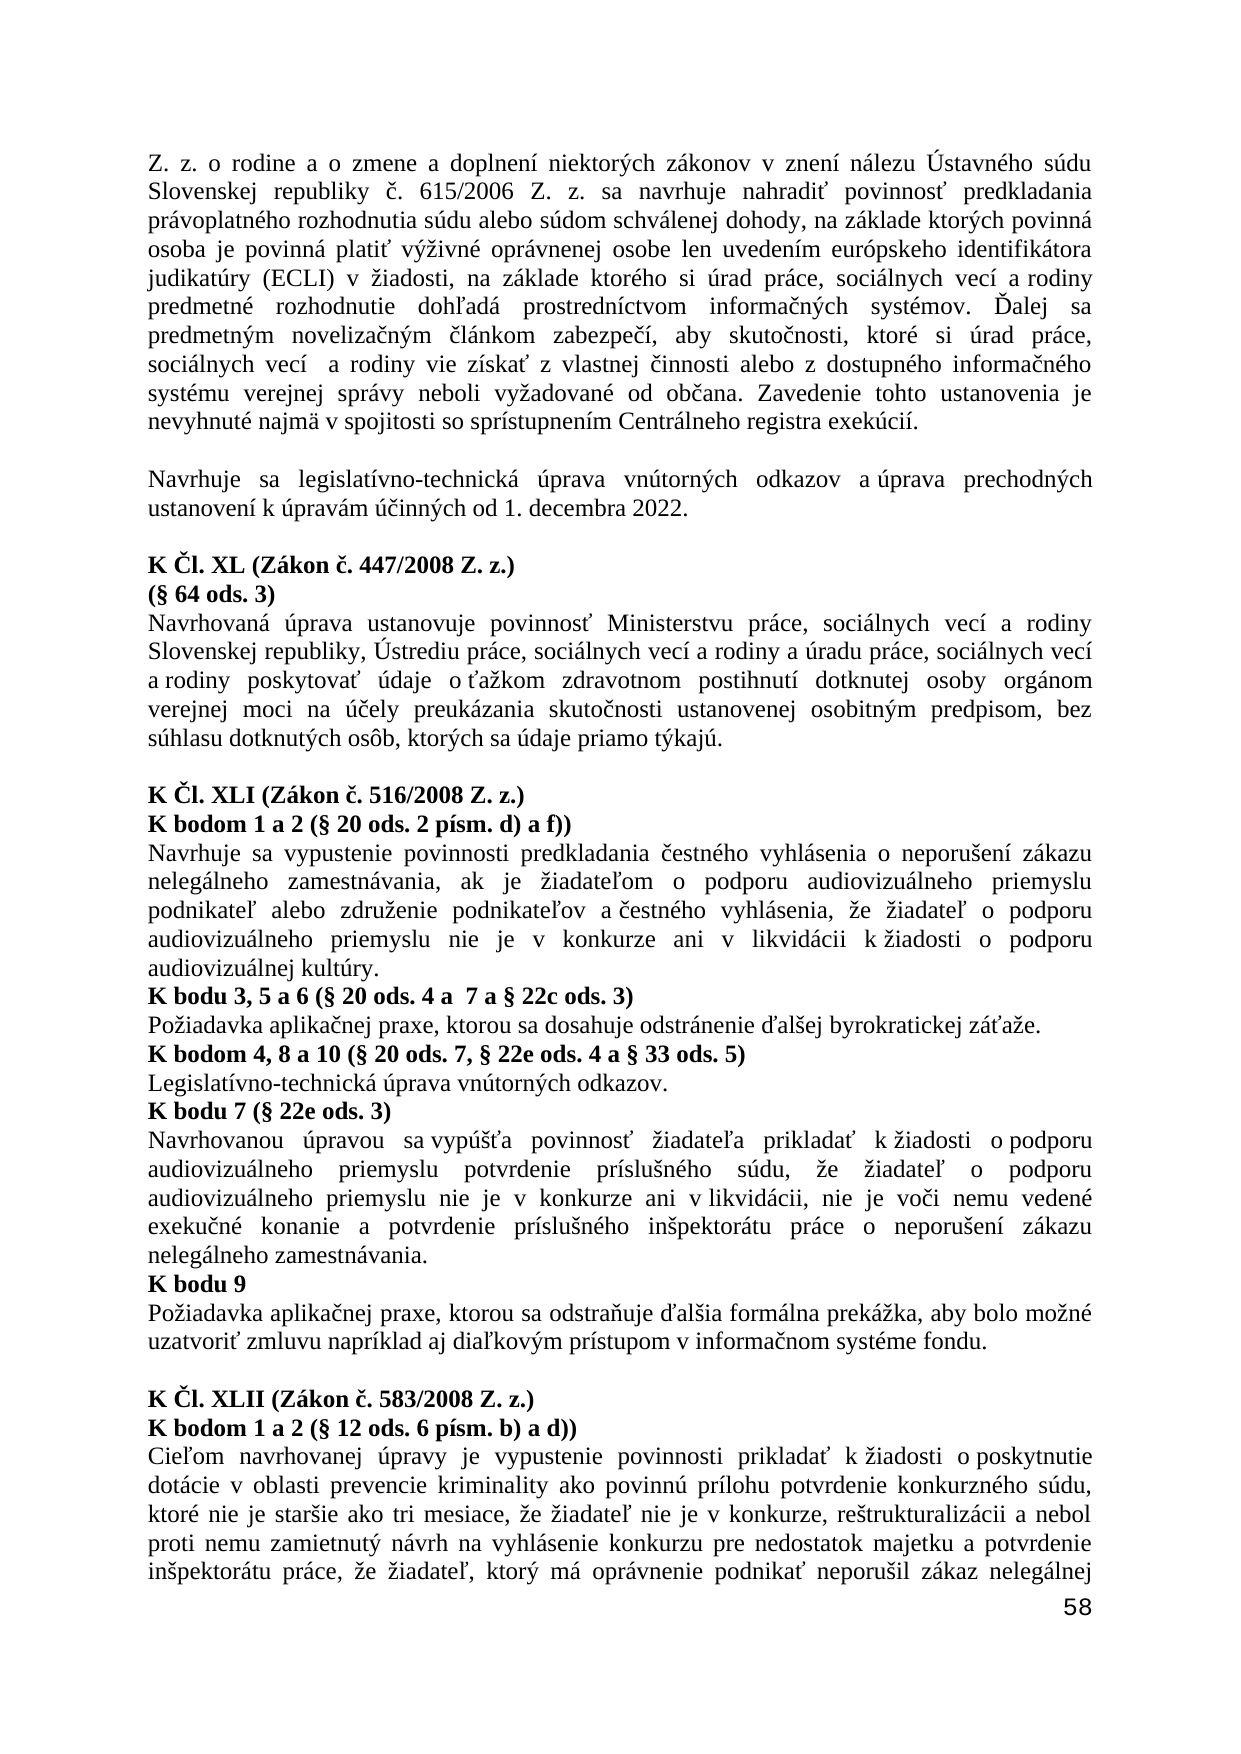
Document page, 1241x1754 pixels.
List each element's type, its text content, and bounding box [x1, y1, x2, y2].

text Navrhuje sa vypustenie povinnosti predkladania čestného vyhlásenia o neporušení zákazu nelegálneho zamestnávania, ak je žiadateľom o podporu audiovizuálneho priemyslu podnikateľ alebo združenie podnikateľov a čestného vyhlásenia, že žiadateľ o podporu audiovizuálneho priemyslu nie je v konkurze ani v likvidácii k žiadosti o podporu audiovizuálnej kultúry. [148, 838, 1093, 981]
text Legislatívno-technická úprava vnútorných odkazov. [148, 1068, 1093, 1096]
text K bodom 1 a 2 (§ 20 ods. 2 písm. d) a f)) [148, 809, 1093, 838]
text K Čl. XL (Zákon č. 447/2008 Z. z.) [148, 550, 1093, 579]
text Navrhovaná úprava ustanovuje povinnosť Ministerstvu práce, sociálnych vecí a rodiny Slovenskej republiky, Ústrediu práce, sociálnych vecí a rodiny a úradu práce, sociálnych vecí a rodiny poskytovať údaje o ťažkom zdravotnom postihnutí dotknutej osoby orgánom verejnej moci na účely preukázania skutočnosti ustanovenej osobitným predpisom, bez súhlasu dotknutých osôb, ktorých sa údaje priamo týkajú. [148, 608, 1093, 751]
text K bodu 3, 5 a 6 (§ 20 ods. 4 a 7 a § 22c ods. 3) [148, 981, 1093, 1010]
text Požiadavka aplikačnej praxe, ktorou sa dosahuje odstránenie ďalšej byrokratickej záťaže. [148, 1010, 1093, 1039]
text K Čl. XLI (Zákon č. 516/2008 Z. z.) [148, 780, 1093, 809]
text K bodom 4, 8 a 10 (§ 20 ods. 7, § 22e ods. 4 a § 33 ods. 5) [148, 1039, 1093, 1068]
text K Čl. XLII (Zákon č. 583/2008 Z. z.) [148, 1384, 1093, 1413]
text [148, 148, 1093, 435]
text (§ 64 ods. 3) [148, 579, 1093, 608]
text K bodu 9 [148, 1269, 1093, 1298]
text K bodu 7 (§ 22e ods. 3) [148, 1096, 1093, 1125]
text Navrhuje sa legislatívno-technická úprava vnútorných odkazov a úprava prechodných ustanovení k úpravám účinných od 1. decembra 2022. [148, 464, 1093, 521]
text Požiadavka aplikačnej praxe, ktorou sa odstraňuje ďalšia formálna prekážka, aby bolo možné uzatvoriť zmluvu napríklad aj diaľkovým prístupom v informačnom systéme fondu. [148, 1298, 1093, 1355]
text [148, 1441, 1093, 1585]
text K bodom 1 a 2 (§ 12 ods. 6 písm. b) a d)) [148, 1413, 1093, 1441]
text Navrhovanou úpravou sa vypúšťa povinnosť žiadateľa prikladať k žiadosti o podporu audiovizuálneho priemyslu potvrdenie príslušného súdu, že žiadateľ o podporu audiovizuálneho priemyslu nie je v konkurze ani v likvidácii, nie je voči nemu vedené exekučné konanie a potvrdenie príslušného inšpektorátu práce o neporušení zákazu nelegálneho zamestnávania. [148, 1125, 1093, 1269]
